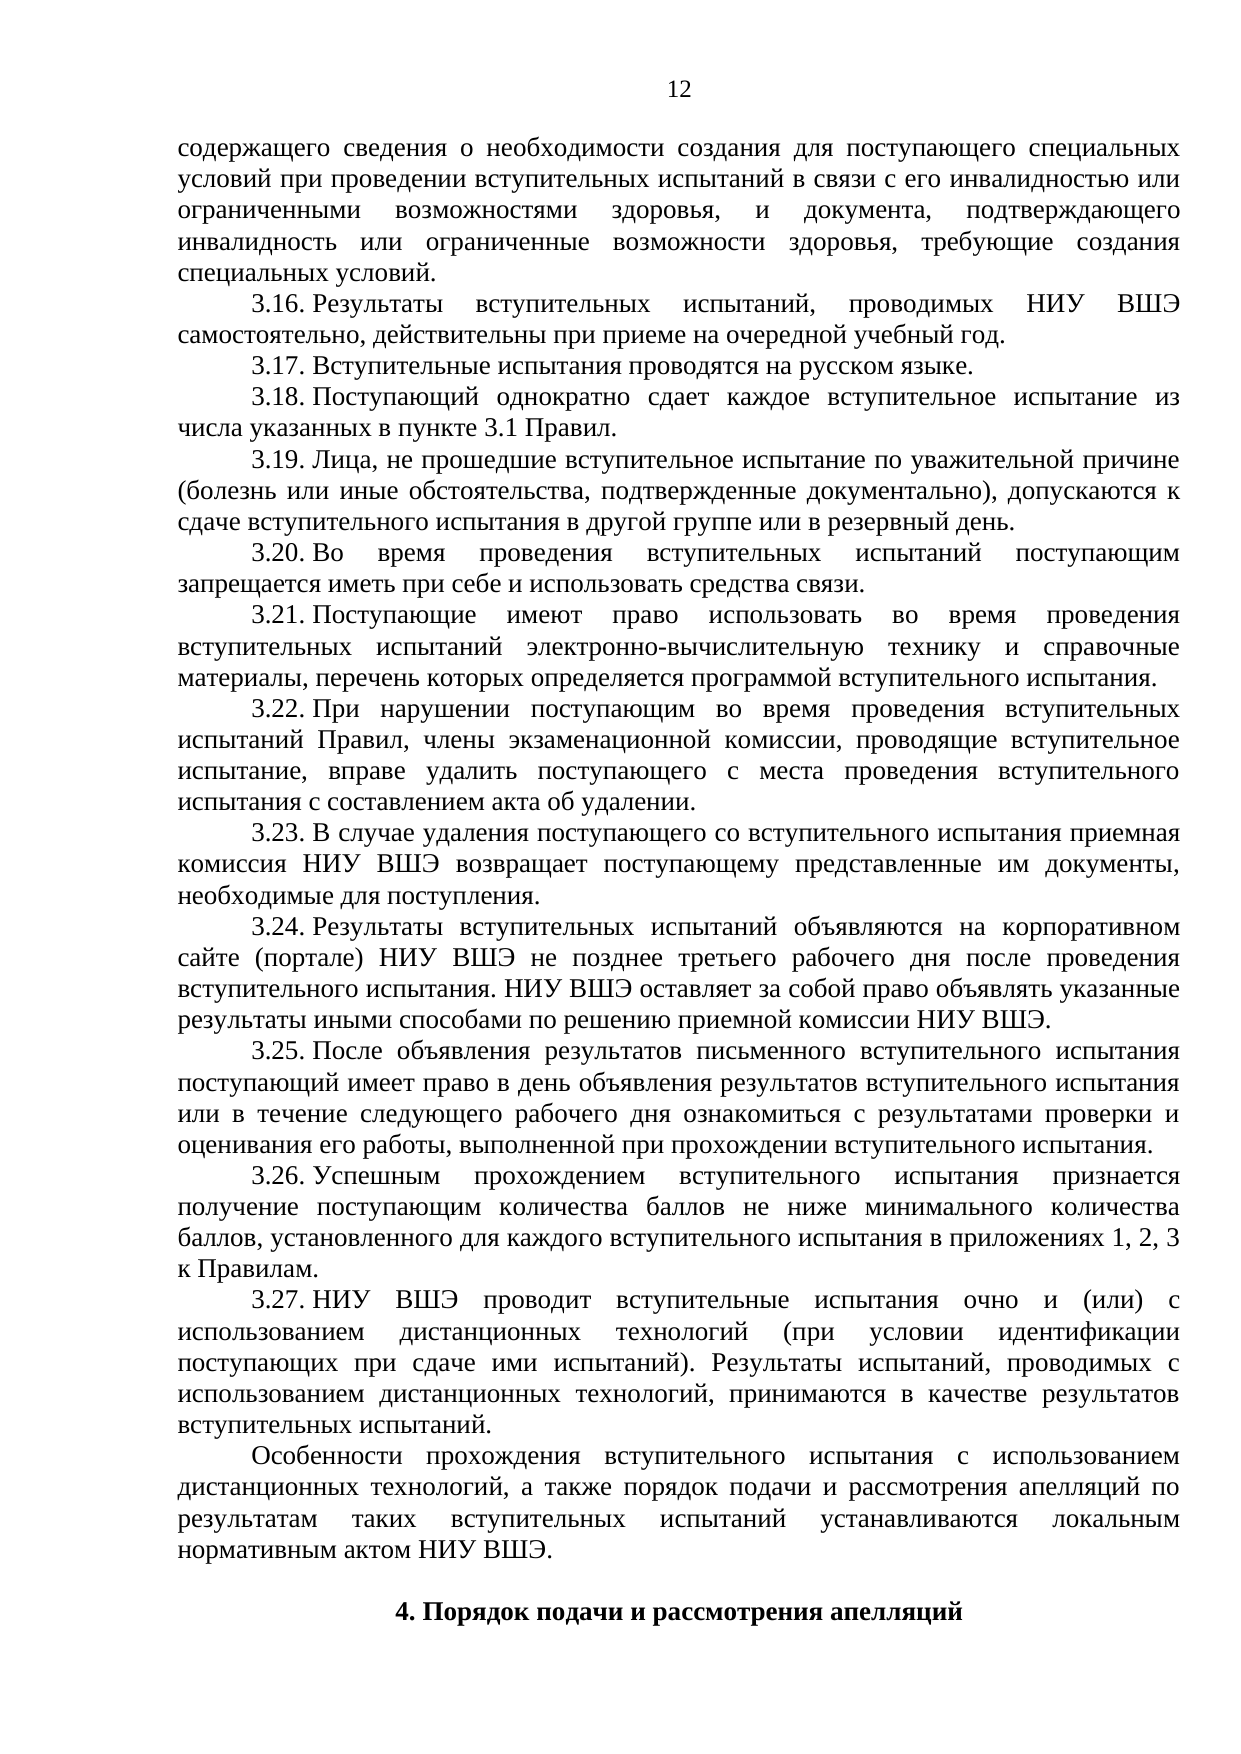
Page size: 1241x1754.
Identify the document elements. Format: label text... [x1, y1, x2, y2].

list При нарушении поступающим во время проведения вступительных испытаний Правил, члены экзаменационной комиссии, проводящие вступительное испытание, вправе удалить поступающего с места проведения вступительного испытания с составлением акта об удалении. [177, 692, 1181, 816]
list Особенности прохождения вступительного испытания с использованием дистанционных технологий, а также порядок подачи и рассмотрения апелляций по результатам таких вступительных испытаний устанавливаются локальным нормативным актом НИУ ВШЭ. [177, 1439, 1181, 1564]
list Порядок подачи и рассмотрения апелляций [177, 1595, 1181, 1626]
list Лица, не прошедшие вступительное испытание по уважительной причине (болезнь или иные обстоятельства, подтвержденные документально), допускаются к сдаче вступительного испытания в другой группе или в резервный день. [177, 443, 1181, 536]
list Результаты вступительных испытаний объявляются на корпоративном сайте (портале) НИУ ВШЭ не позднее третьего рабочего дня после проведения вступительного испытания. НИУ ВШЭ оставляет за собой право объявлять указанные результаты иными способами по решению приемной комиссии НИУ ВШЭ. [177, 910, 1181, 1034]
list Успешным прохождением вступительного испытания признается получение поступающим количества баллов не ниже минимального количества баллов, установленного для каждого вступительного испытания в приложениях 1, 2, 3 к Правилам. [177, 1159, 1181, 1284]
list Вступительные испытания проводятся на русском языке. [177, 349, 1181, 380]
list В случае удаления поступающего со вступительного испытания приемная комиссия НИУ ВШЭ возвращает поступающему представленные им документы, необходимые для поступления. [177, 816, 1181, 910]
list Поступающие имеют право использовать во время проведения вступительных испытаний электронно-вычислительную технику и справочные материалы, перечень которых определяется программой вступительного испытания. [177, 598, 1181, 692]
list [177, 131, 1181, 287]
list Результаты вступительных испытаний, проводимых НИУ ВШЭ самостоятельно, действительны при приеме на очередной учебный год. [177, 287, 1181, 349]
list После объявления результатов письменного вступительного испытания поступающий имеет право в день объявления результатов вступительного испытания или в течение следующего рабочего дня ознакомиться с результатами проверки и оценивания его работы, выполненной при прохождении вступительного испытания. [177, 1034, 1181, 1159]
list Поступающий однократно сдает каждое вступительное испытание из числа указанных в пункте 3.1 Правил. [177, 380, 1181, 443]
list Во время проведения вступительных испытаний поступающим запрещается иметь при себе и использовать средства связи. [177, 536, 1181, 598]
list НИУ ВШЭ проводит вступительные испытания очно и (или) с использованием дистанционных технологий (при условии идентификации поступающих при сдаче ими испытаний). Результаты испытаний, проводимых с использованием дистанционных технологий, принимаются в качестве результатов вступительных испытаний. [177, 1284, 1181, 1439]
